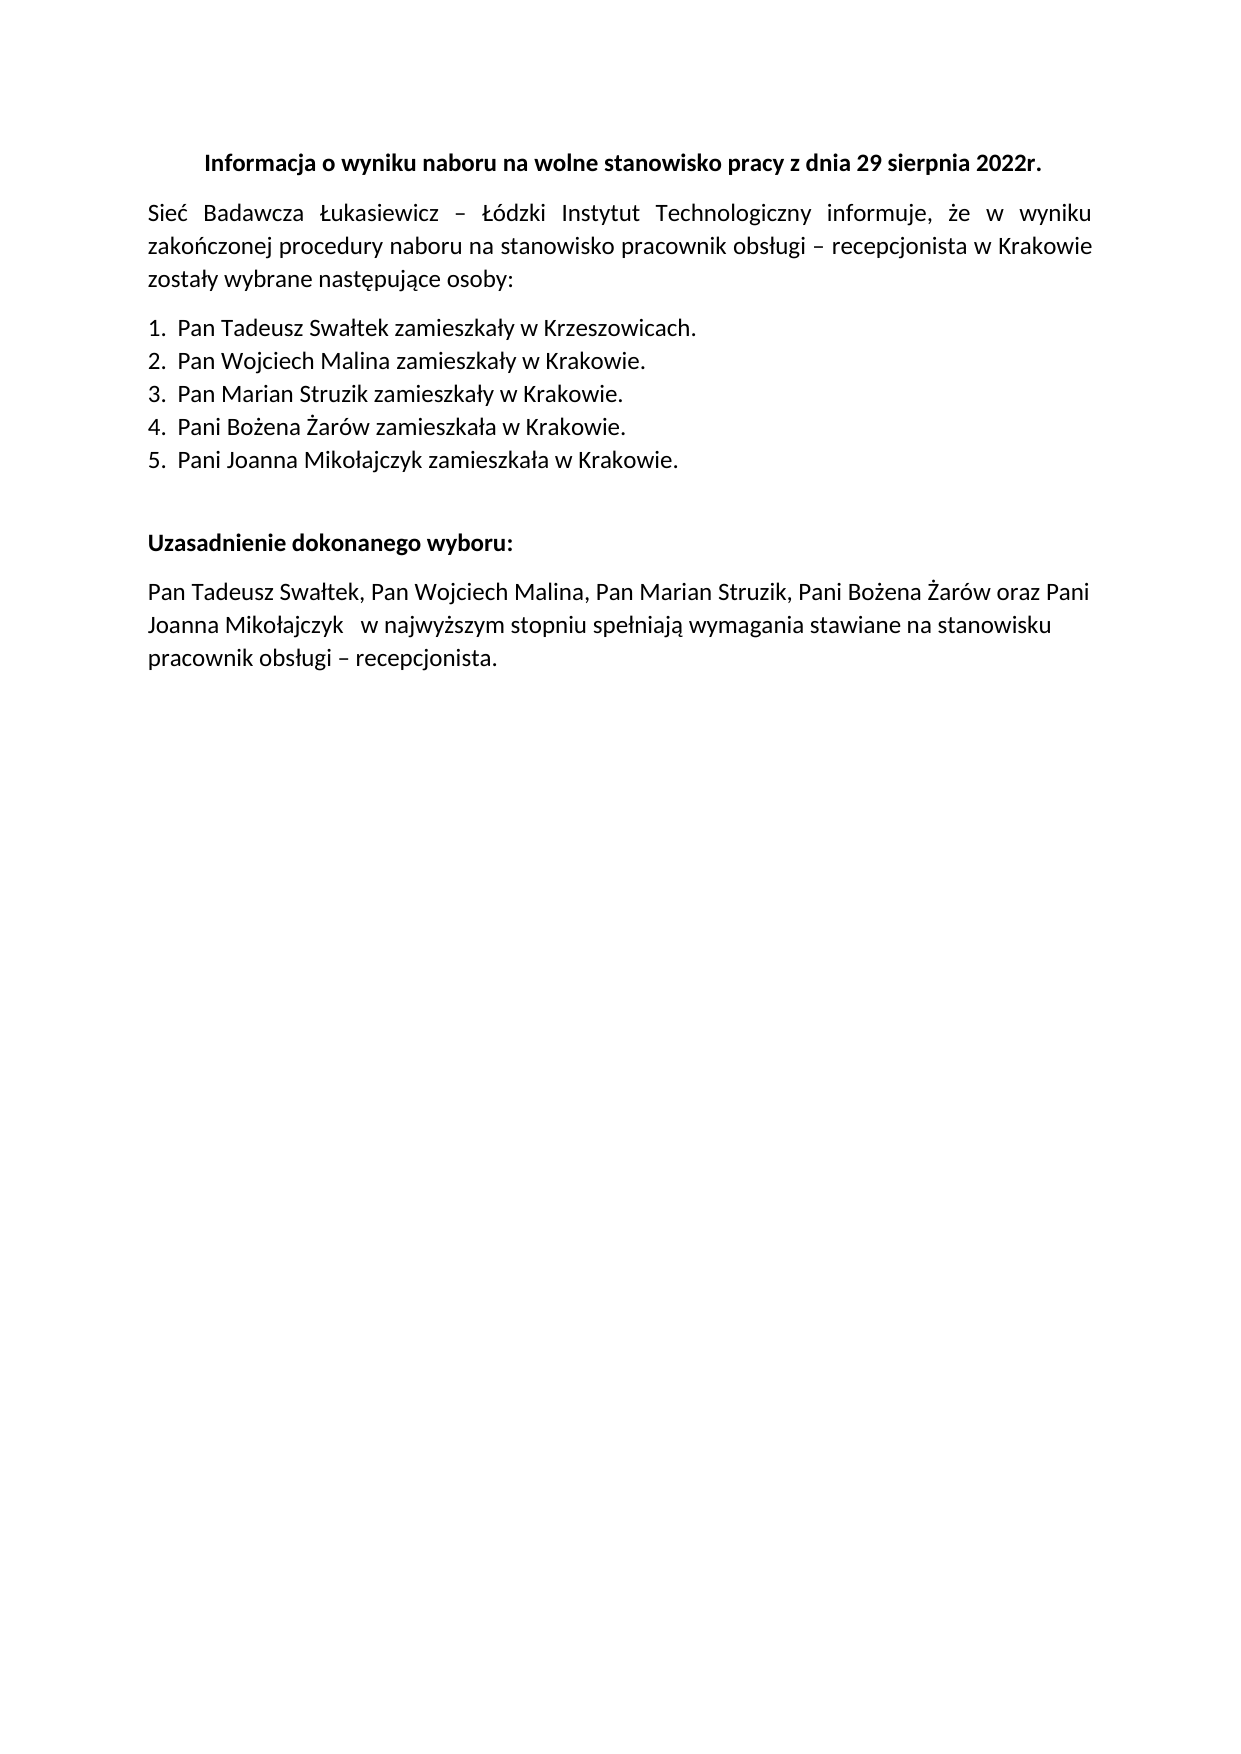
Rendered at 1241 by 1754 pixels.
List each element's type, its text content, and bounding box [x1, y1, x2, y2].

list Pani Joanna Mikołajczyk zamieszkała w Krakowie. [148, 444, 1093, 475]
text Sieć Badawcza Łukasiewicz – Łódzki Instytut Technologiczny informuje, że w wyniku zakończonej procedury naboru na stanowisko pracownik obsługi – recepcjonista w Krakowie zostały wybrane następujące osoby: [148, 197, 1093, 293]
list Pan Tadeusz Swałtek zamieszkały w Krzeszowicach. [148, 313, 1093, 343]
text Uzasadnienie dokonanego wyboru: [148, 527, 1093, 557]
text Pan Tadeusz Swałtek, Pan Wojciech Malina, Pan Marian Struzik, Pani Bożena Żarów oraz Pani Joanna Mikołajczyk w najwyższym stopniu spełniają wymagania stawiane na stanowisku pracownik obsługi – recepcjonista. [148, 576, 1093, 673]
list Pan Wojciech Malina zamieszkały w Krakowie. [148, 346, 1093, 376]
list Pani Bożena Żarów zamieszkała w Krakowie. [148, 411, 1093, 442]
text Informacja o wyniku naboru na wolne stanowisko pracy z dnia 29 sierpnia 2022r. [148, 148, 1093, 178]
list Pan Marian Struzik zamieszkały w Krakowie. [148, 378, 1093, 409]
